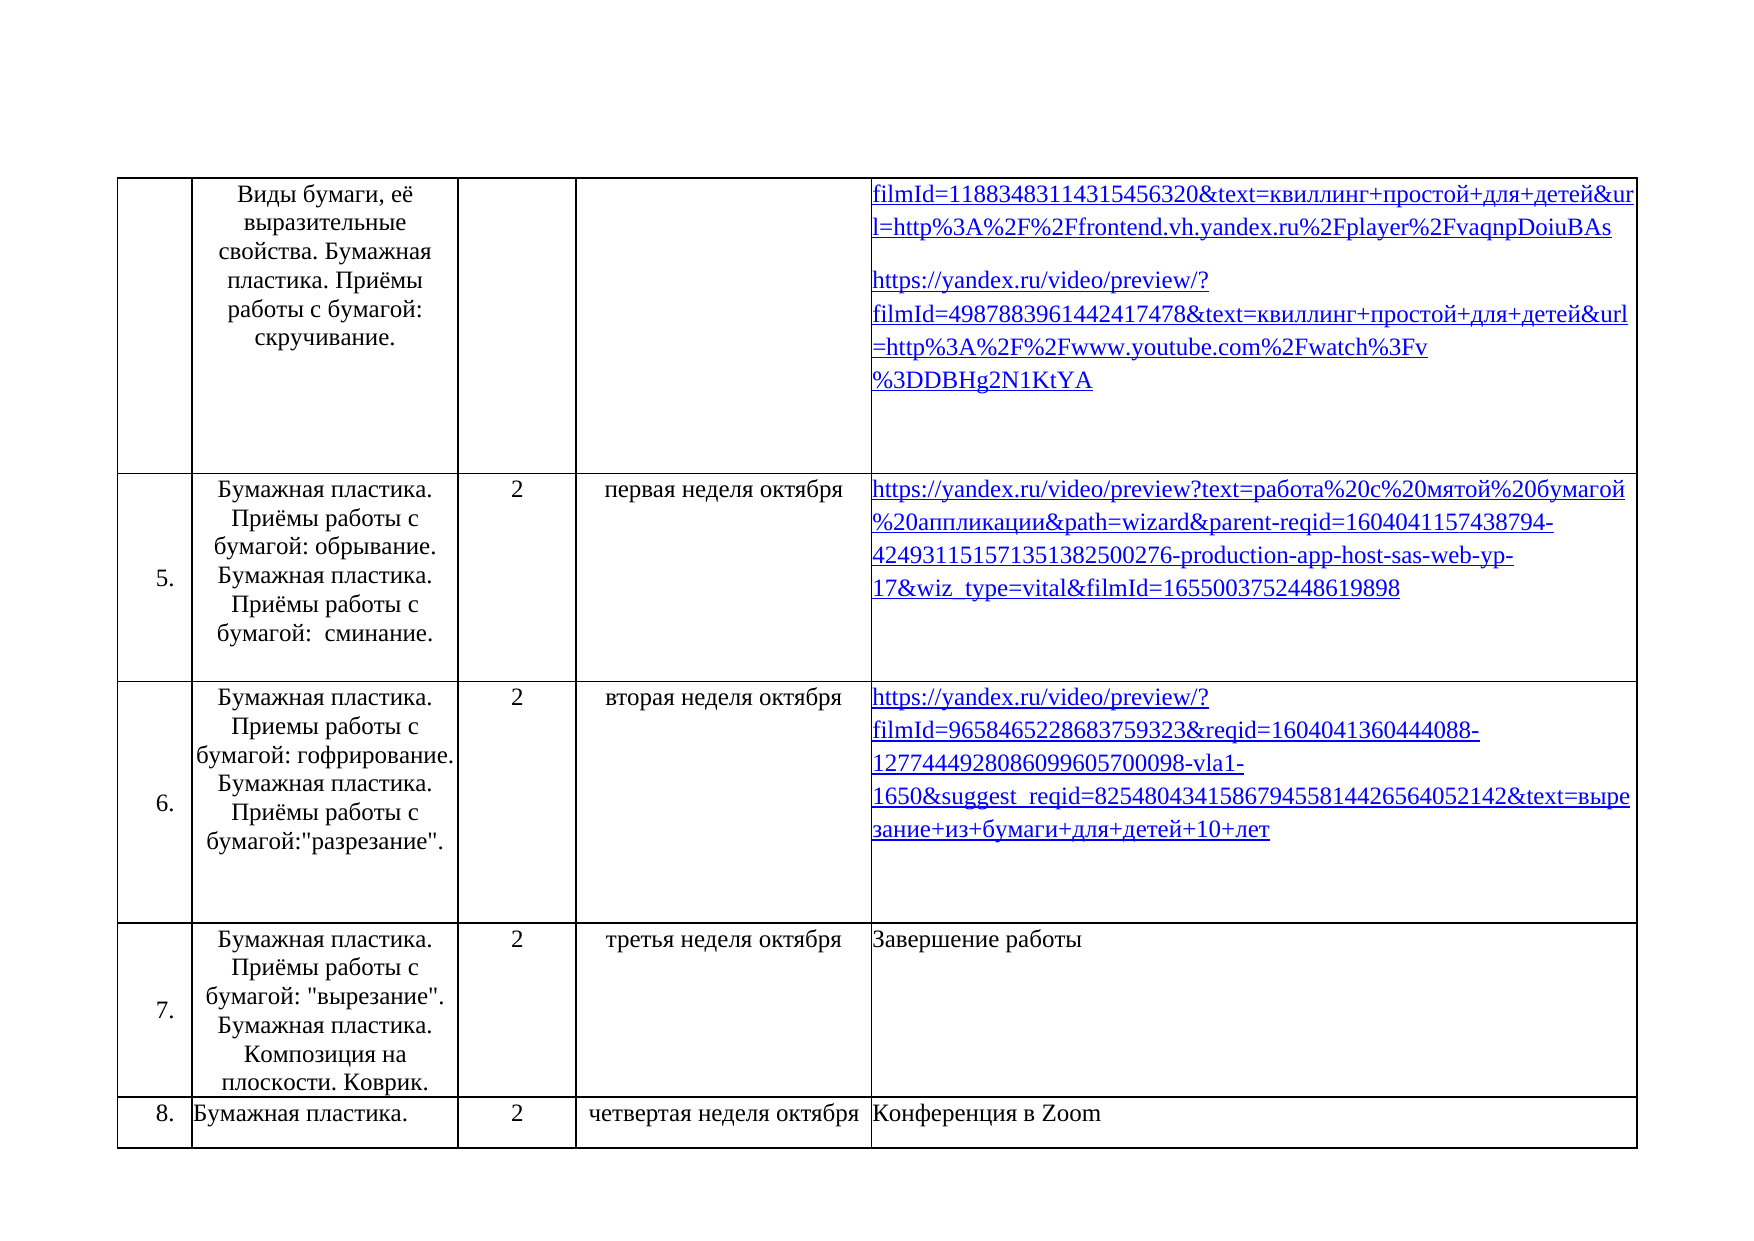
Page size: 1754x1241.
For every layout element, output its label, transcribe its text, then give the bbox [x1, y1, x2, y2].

table_cell [118, 924, 191, 1096]
table_cell Бумажная пластика. Приёмы работы с бумагой: обрывание. Бумажная пластика. Приёмы работы с бумагой: сминание. [193, 474, 457, 681]
table_cell 2 [459, 1098, 575, 1147]
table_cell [872, 179, 1636, 472]
table_cell третья неделя октября [577, 924, 871, 1096]
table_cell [577, 1098, 871, 1147]
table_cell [577, 179, 871, 472]
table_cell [193, 1098, 457, 1147]
table_cell 2 [459, 682, 575, 922]
table_cell 2 [459, 179, 575, 472]
table_cell [118, 682, 191, 922]
table_cell [118, 474, 191, 681]
table_cell первая неделя октября [577, 474, 871, 681]
table_cell Бумажная пластика. Приёмы работы с бумагой: "вырезание". Бумажная пластика. Композиция на плоскости. Коврик. [193, 924, 457, 1096]
table_cell https://yandex.ru/video/preview?text=работа%20с%20мятой%20бумагой%20аппликации&path=wizard&parent-reqid=1604041157438794-424931151571351382500276-production-app-host-sas-web-yp-17&wiz_type=vital&filmId=1655003752448619898 [872, 474, 1636, 681]
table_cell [193, 179, 457, 472]
table_cell 2 [459, 924, 575, 1096]
table_cell [118, 1098, 191, 1147]
table_cell Конференция в Zoom [872, 1098, 1636, 1147]
table_cell Завершение работы [872, 924, 1636, 1096]
table_cell вторая неделя октября [577, 682, 871, 922]
table_cell Бумажная пластика. Приемы работы с бумагой: гофрирование. Бумажная пластика. Приёмы работы с бумагой:"разрезание". [193, 682, 457, 922]
table_cell [118, 179, 191, 472]
table_cell https://yandex.ru/video/preview/?filmId=9658465228683759323&reqid=1604041360444088-1277444928086099605700098-vla1-1650&suggest_reqid=825480434158679455814426564052142&text=вырезание+из+бумаги+для+детей+10+лет [872, 682, 1636, 922]
table_cell 2 [459, 474, 575, 681]
